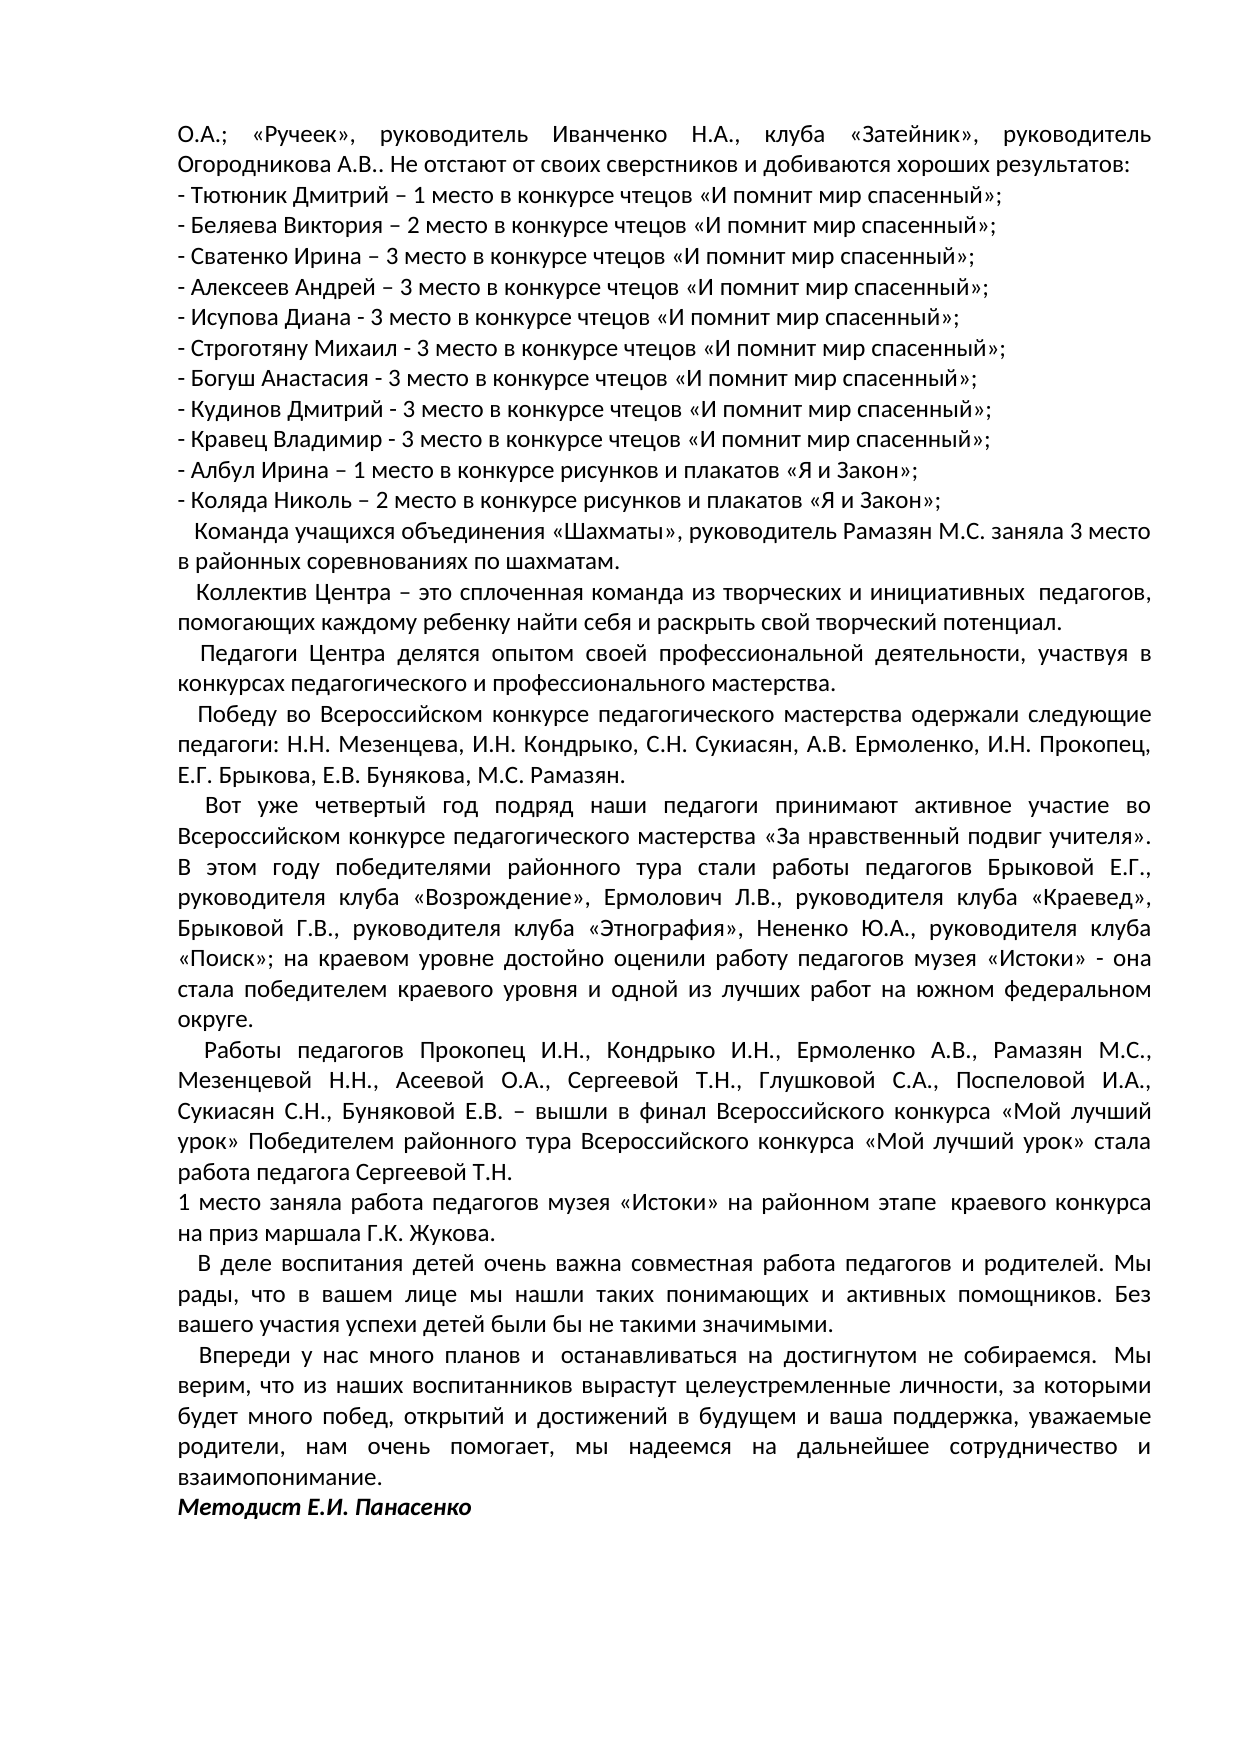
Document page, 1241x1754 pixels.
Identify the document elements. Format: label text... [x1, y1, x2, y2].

text - Исупова Диана - 3 место в конкурсе чтецов «И помнит мир спасенный»; [177, 301, 1152, 332]
text Победу во Всероссийском конкурсе педагогического мастерства одержали следующие педагоги: Н.Н. Мезенцева, И.Н. Кондрыко, С.Н. Сукиасян, А.В. Ермоленко, И.Н. Прокопец, Е.Г. Брыкова, Е.В. Бунякова, М.С. Рамазян. [177, 698, 1152, 789]
text Вот уже четвертый год подряд наши педагоги принимают активное участие во Всероссийском конкурсе педагогического мастерства «За нравственный подвиг учителя». В этом году победителями районного тура стали работы педагогов Брыковой Е.Г., руководителя клуба «Возрождение», Ермолович Л.В., руководителя клуба «Краевед», Брыковой Г.В., руководителя клуба «Этнография», Нененко Ю.А., руководителя клуба «Поиск»; на краевом уровне достойно оценили работу педагогов музея «Истоки» - она стала победителем краевого уровня и одной из лучших работ на южном федеральном округе. [177, 789, 1152, 1034]
text - Богуш Анастасия - 3 место в конкурсе чтецов «И помнит мир спасенный»; [177, 362, 1152, 393]
text Методист Е.И. Панасенко [177, 1492, 1152, 1522]
text Команда учащихся объединения «Шахматы», руководитель Рамазян М.С. заняла 3 место в районных соревнованиях по шахматам. [177, 515, 1152, 576]
text - Кудинов Дмитрий - 3 место в конкурсе чтецов «И помнит мир спасенный»; [177, 393, 1152, 423]
text - Кравец Владимир - 3 место в конкурсе чтецов «И помнит мир спасенный»; [177, 423, 1152, 454]
text - Коляда Николь – 2 место в конкурсе рисунков и плакатов «Я и Закон»; [177, 484, 1152, 515]
text Педагоги Центра делятся опытом своей профессиональной деятельности, участвуя в конкурсах педагогического и профессионального мастерства. [177, 637, 1152, 698]
text - Сватенко Ирина – 3 место в конкурсе чтецов «И помнит мир спасенный»; [177, 240, 1152, 271]
text - Строготяну Михаил - 3 место в конкурсе чтецов «И помнит мир спасенный»; [177, 332, 1152, 362]
text - Беляева Виктория – 2 место в конкурсе чтецов «И помнит мир спасенный»; [177, 210, 1152, 240]
text - Алексеев Андрей – 3 место в конкурсе чтецов «И помнит мир спасенный»; [177, 271, 1152, 301]
text - Тютюник Дмитрий – 1 место в конкурсе чтецов «И помнит мир спасенный»; [177, 179, 1152, 210]
text Впереди у нас много планов и останавливаться на достигнутом не собираемся. Мы верим, что из наших воспитанников вырастут целеустремленные личности, за которыми будет много побед, открытий и достижений в будущем и ваша поддержка, уважаемые родители, нам очень помогает, мы надеемся на дальнейшее сотрудничество и взаимопонимание. [177, 1339, 1152, 1492]
text Работы педагогов Прокопец И.Н., Кондрыко И.Н., Ермоленко А.В., Рамазян М.С., Мезенцевой Н.Н., Асеевой О.А., Сергеевой Т.Н., Глушковой С.А., Поспеловой И.А., Сукиасян С.Н., Буняковой Е.В. – вышли в финал Всероссийского конкурса «Мой лучший урок» Победителем районного тура Всероссийского конкурса «Мой лучший урок» стала работа педагога Сергеевой Т.Н. [177, 1034, 1152, 1186]
text - Албул Ирина – 1 место в конкурсе рисунков и плакатов «Я и Закон»; [177, 454, 1152, 484]
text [177, 118, 1152, 179]
text Коллектив Центра – это сплоченная команда из творческих и инициативных педагогов, помогающих каждому ребенку найти себя и раскрыть свой творческий потенциал. [177, 576, 1152, 637]
text В деле воспитания детей очень важна совместная работа педагогов и родителей. Мы рады, что в вашем лице мы нашли таких понимающих и активных помощников. Без вашего участия успехи детей были бы не такими значимыми. [177, 1247, 1152, 1339]
text 1 место заняла работа педагогов музея «Истоки» на районном этапе краевого конкурса на приз маршала Г.К. Жукова. [177, 1186, 1152, 1247]
